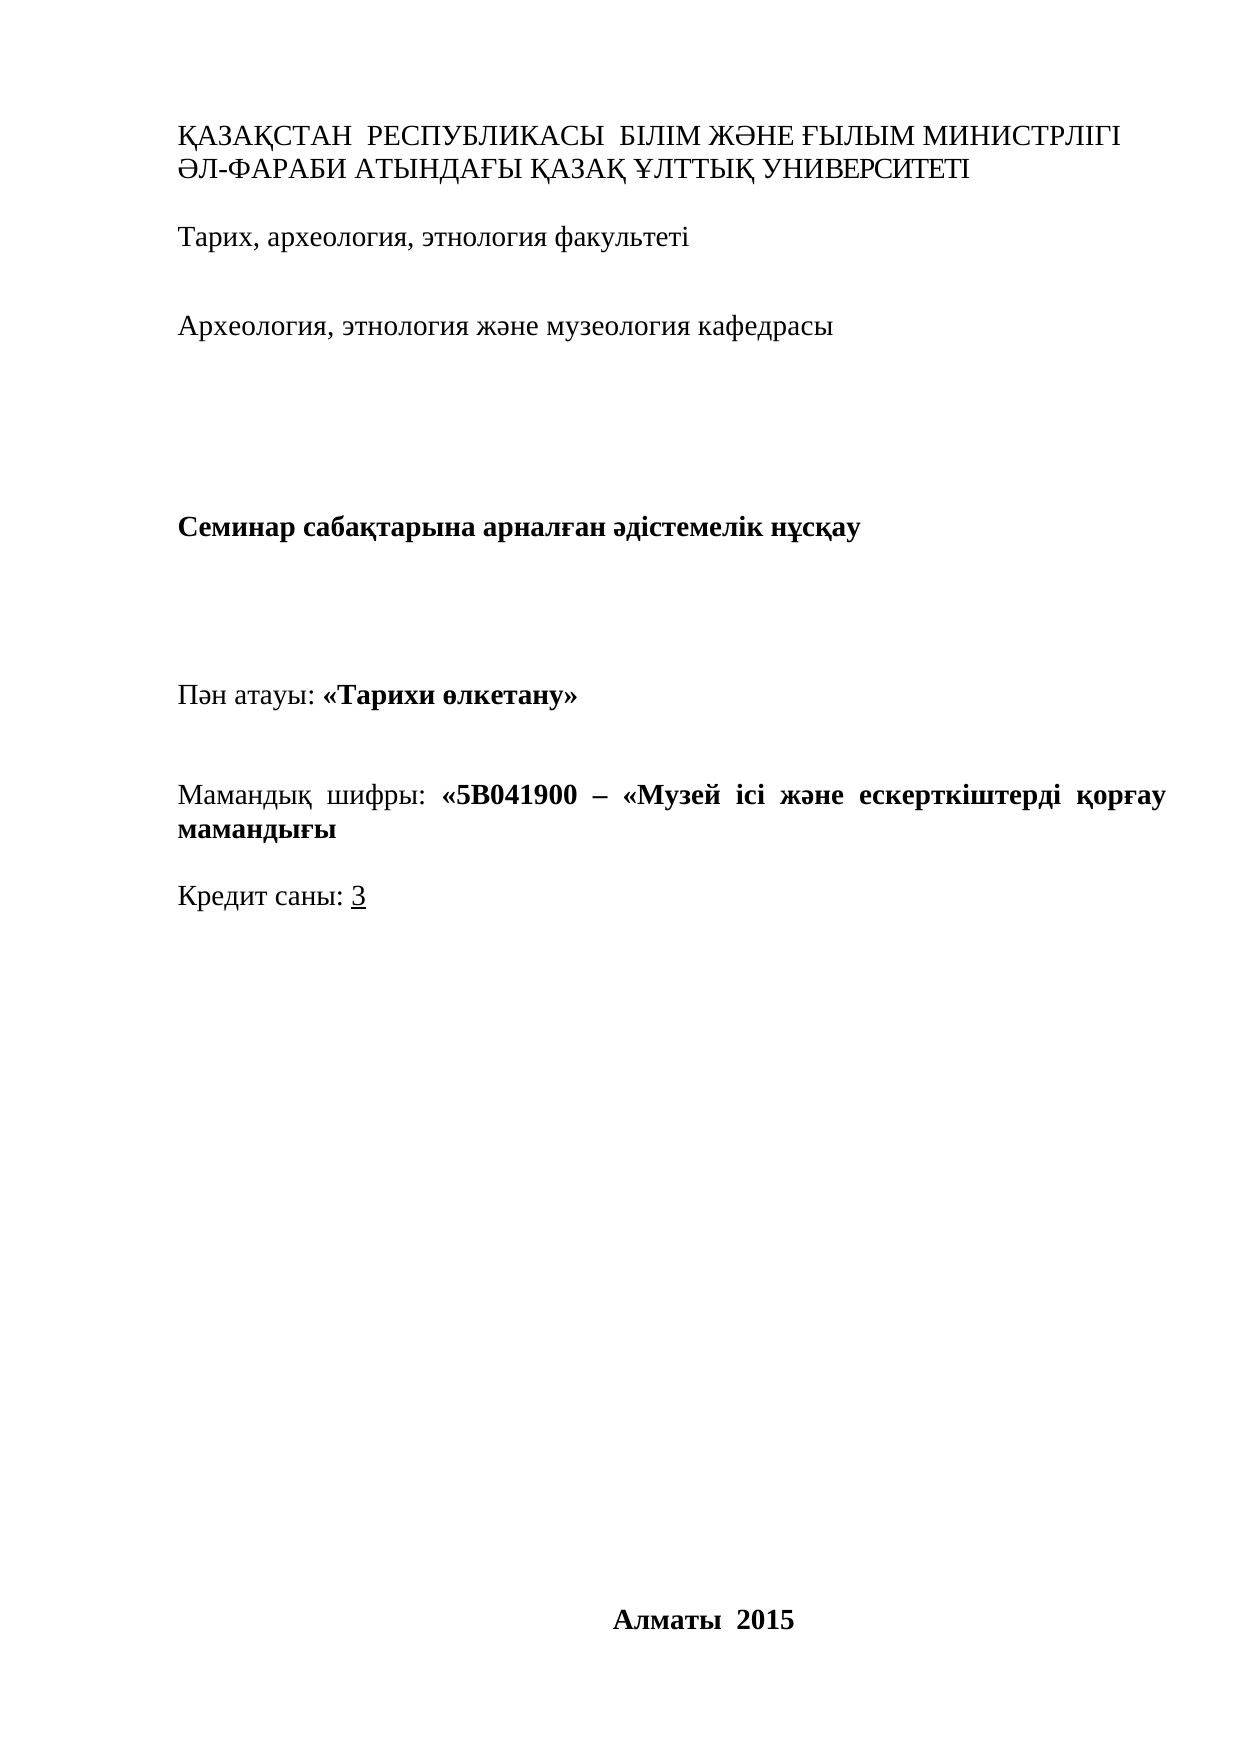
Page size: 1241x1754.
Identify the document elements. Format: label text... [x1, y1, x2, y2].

text Тарих, археология, этнология факультеті [177, 219, 1152, 252]
text Кредит саны: 3 [177, 878, 1152, 912]
table_header Мамандық шифры: «5В041900 – «Музей ісі және ескерткіштерді қорғау» мамандығы [166, 778, 1122, 844]
text ҚАЗАҚСТАН РЕСПУБЛИКАСЫ БІЛІМ ЖӘНЕ ҒЫЛЫМ МИНИСТРЛІГІ [177, 118, 1152, 152]
text Пән атауы: «Тарихи өлкетану» [177, 677, 1152, 710]
text Семинар сабақтарына арналған әдістемелік нұсқау [177, 509, 1152, 543]
text ӘЛ-ФАРАБИ АТЫНДАҒЫ ҚАЗАҚ ҰЛТТЫҚ УНИВЕРСИТЕТІ [177, 152, 1152, 185]
text Алматы 2015 [207, 1602, 1152, 1636]
text Археология, этнология және музеология кафедрасы [177, 308, 1114, 341]
table_header [1122, 778, 1240, 844]
